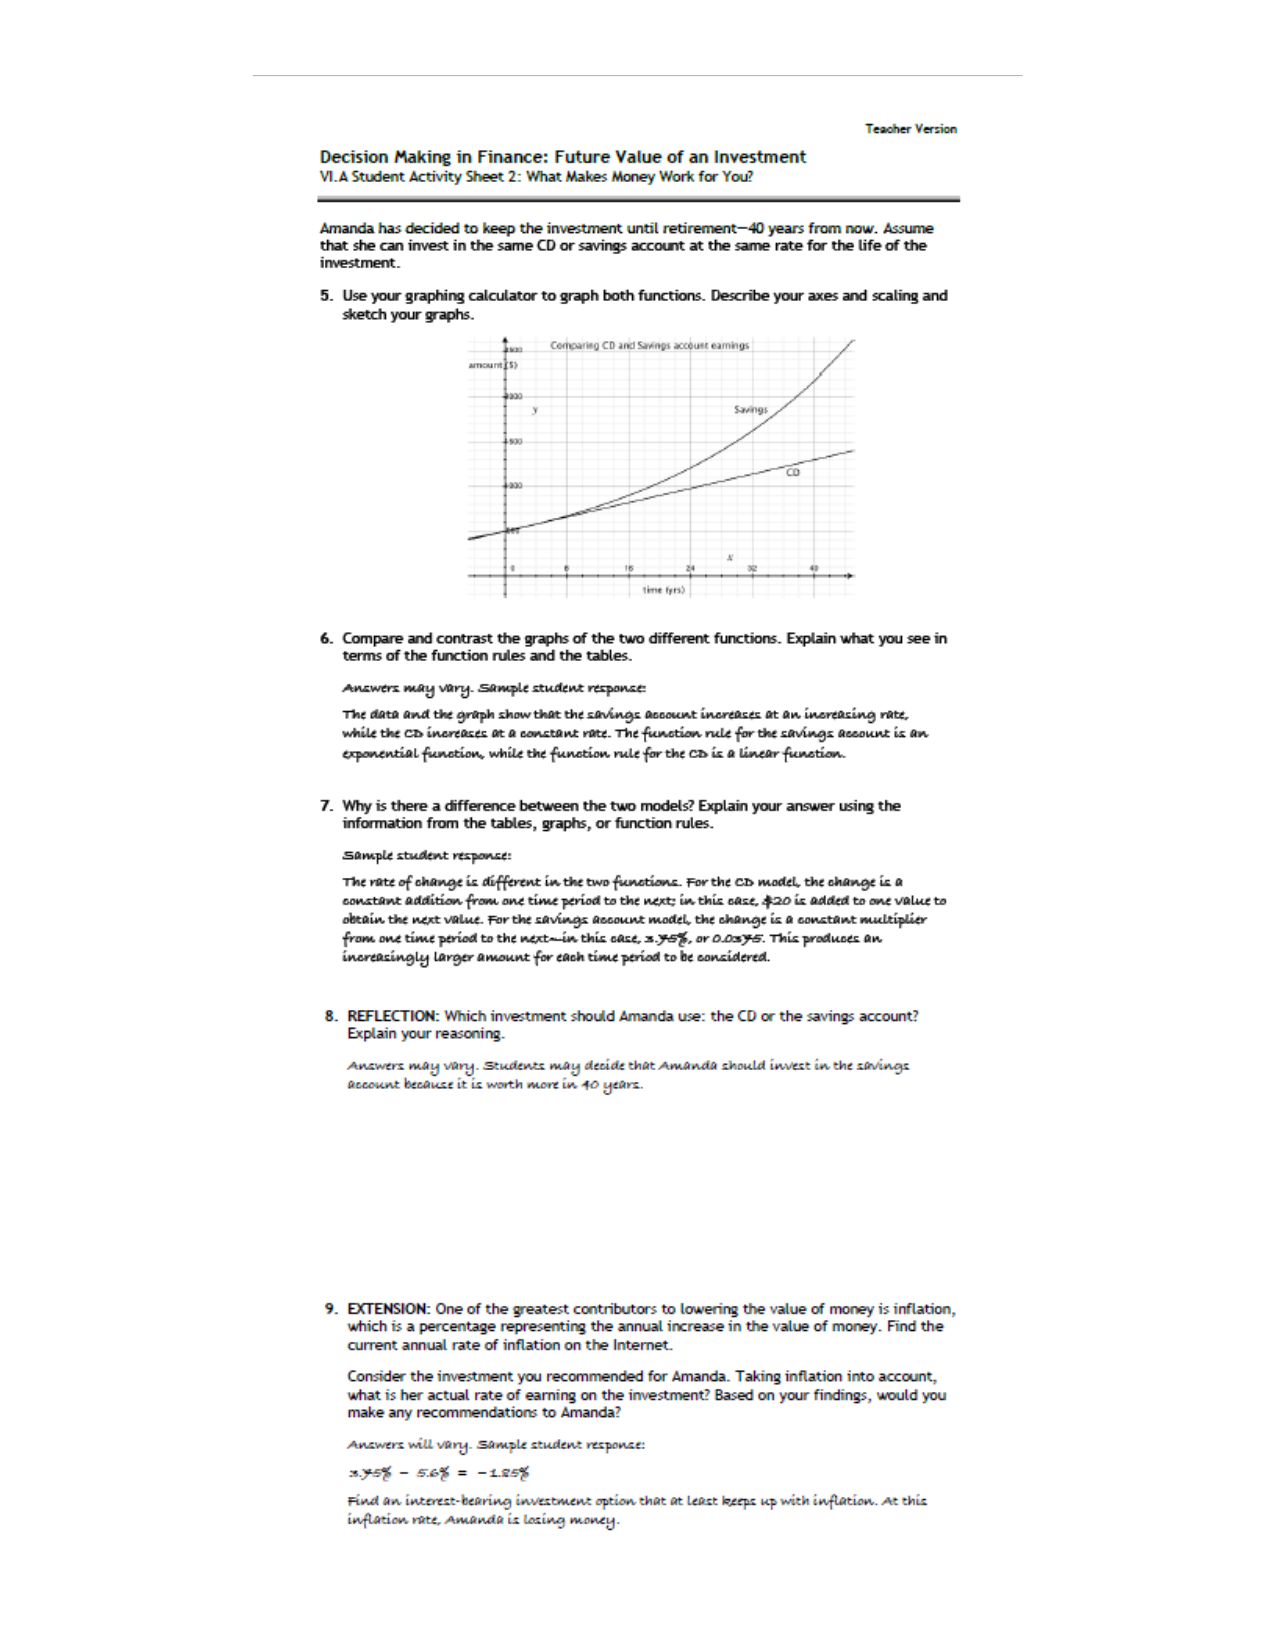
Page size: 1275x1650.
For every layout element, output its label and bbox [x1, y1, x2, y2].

picture [252, 75, 1023, 974]
picture [302, 998, 973, 1568]
